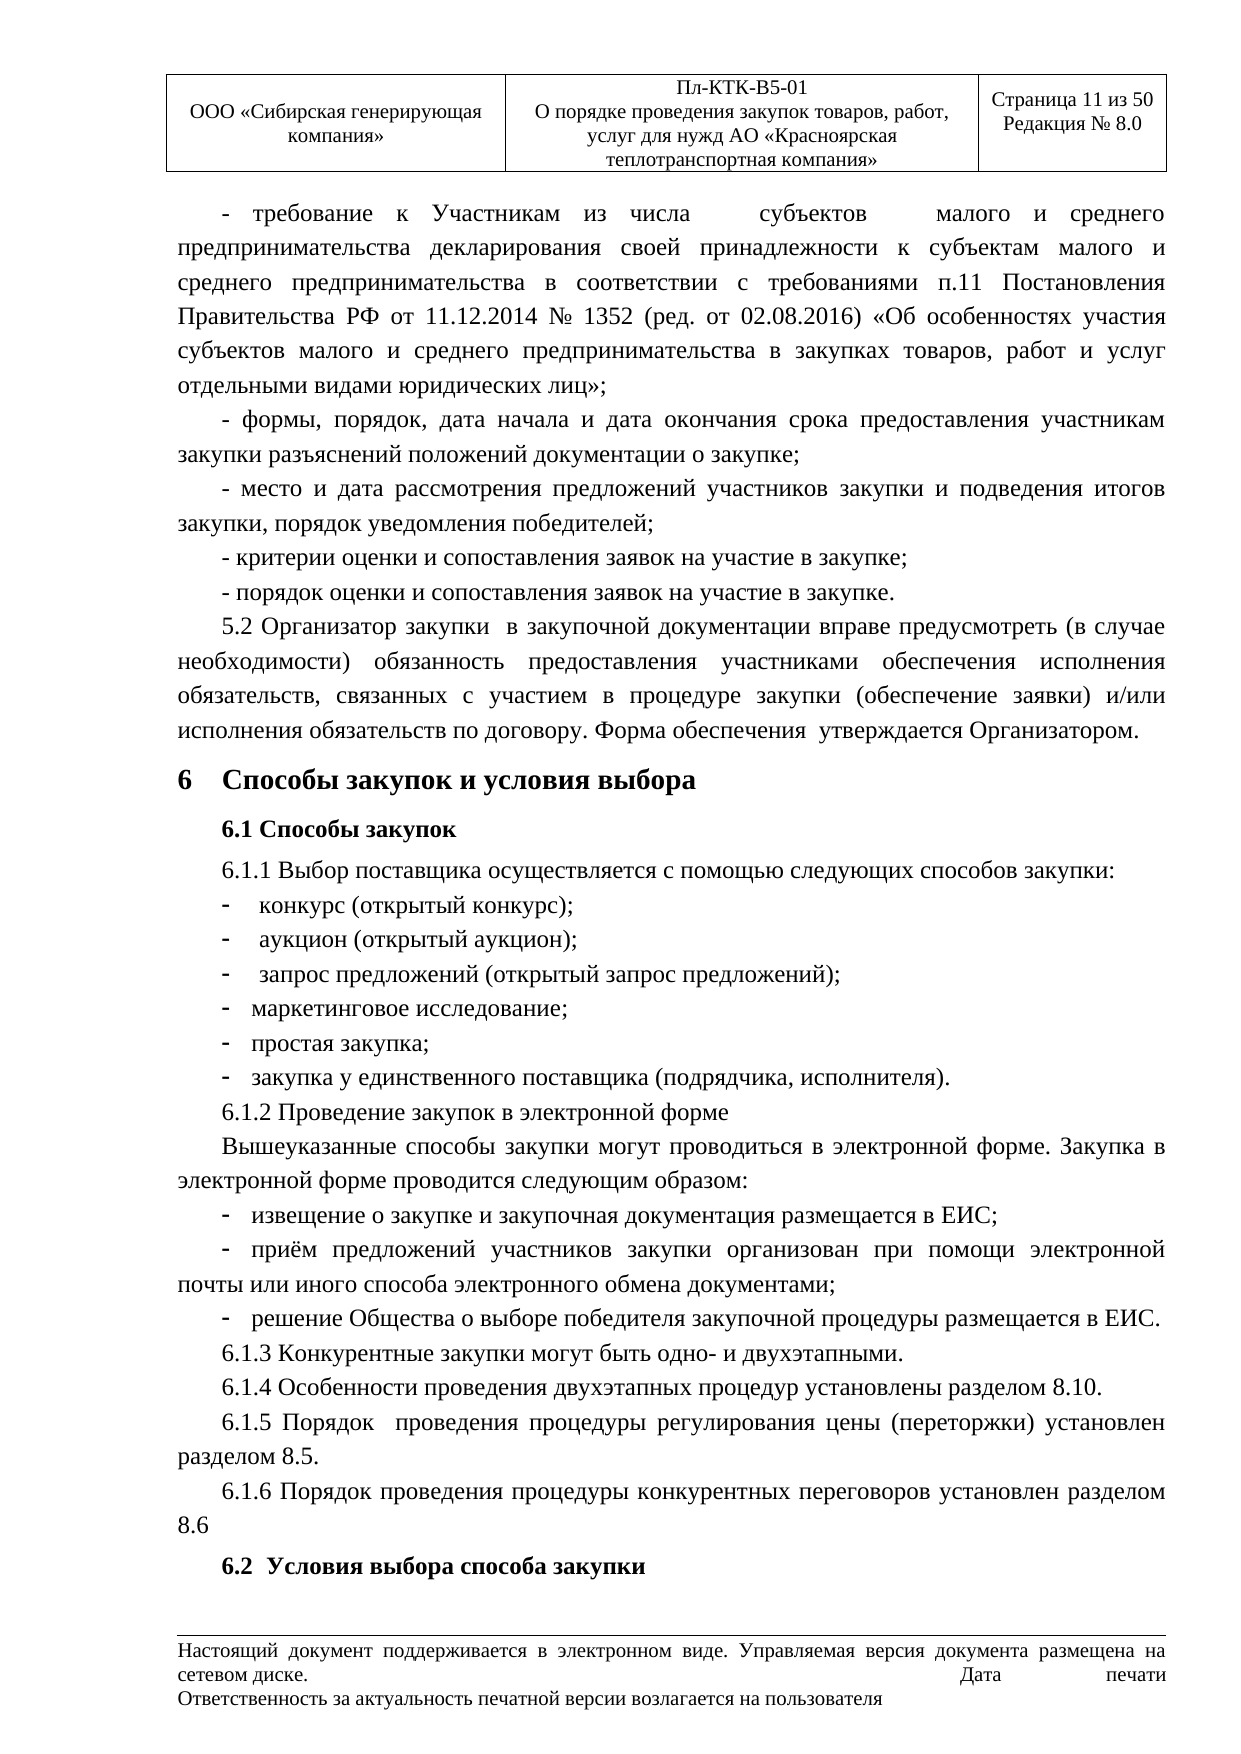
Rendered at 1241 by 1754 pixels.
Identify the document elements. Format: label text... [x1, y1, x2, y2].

text 6.1.1 Выбор поставщика осуществляется с помощью следующих способов закупки: [177, 855, 1166, 884]
subtitle 6 Способы закупок и условия выбора [177, 762, 1166, 795]
subtitle 6.1 Способы закупок [177, 814, 1166, 843]
list извещение о закупке и закупочная документация размещается в ЕИС; [177, 1200, 1166, 1229]
text Вышеуказанные способы закупки могут проводиться в электронной форме. Закупка в электронной форме проводится следующим образом: [177, 1131, 1166, 1194]
text 6.1.4 Особенности проведения двухэтапных процедур установлены разделом 8.10. [177, 1372, 1166, 1401]
text - требование к Участникам из числа субъектов малого и среднего предпринимательства декларирования своей принадлежности к субъектам малого и среднего предпринимательства в соответствии с требованиями п.11 Постановления Правительства РФ от 11.12.2014 № 1352 (ред. от 02.08.2016) «Об особенностях участия субъектов малого и среднего предпринимательства в закупках товаров, работ и услуг отдельными видами юридических лиц»; [177, 198, 1166, 399]
text - формы, порядок, дата начала и дата окончания срока предоставления участникам закупки разъяснений положений документации о закупке; [177, 404, 1166, 468]
list простая закупка; [177, 1028, 1166, 1056]
text - порядок оценки и сопоставления заявок на участие в закупке. [177, 577, 1166, 606]
subtitle 6.2 Условия выбора способа закупки [177, 1551, 1166, 1580]
list аукцион (открытый аукцион); [221, 924, 1166, 953]
list закупка у единственного поставщика (подрядчика, исполнителя). [177, 1062, 1166, 1091]
list приём предложений участников закупки организован при помощи электронной почты или иного способа электронного обмена документами; [177, 1234, 1166, 1298]
list маркетинговое исследование; [177, 993, 1166, 1022]
text 6.1.5 Порядок проведения процедуры регулирования цены (переторжки) установлен разделом 8.5. [177, 1407, 1166, 1470]
text 6.1.3 Конкурентные закупки могут быть одно- и двухэтапными. [177, 1338, 1166, 1367]
text 6.1.2 Проведение закупок в электронной форме [177, 1097, 1166, 1125]
text - место и дата рассмотрения предложений участников закупки и подведения итогов закупки, порядок уведомления победителей; [177, 473, 1166, 537]
list решение Общества о выборе победителя закупочной процедуры размещается в ЕИС. [177, 1303, 1166, 1332]
text 6.1.6 Порядок проведения процедуры конкурентных переговоров установлен разделом 8.6 [177, 1476, 1166, 1539]
list конкурс (открытый конкурс); [221, 890, 1166, 918]
list запрос предложений (открытый запрос предложений); [221, 959, 1166, 987]
text - критерии оценки и сопоставления заявок на участие в закупке; [177, 542, 1166, 571]
text 5.2 Организатор закупки в закупочной документации вправе предусмотреть (в случае необходимости) обязанность предоставления участниками обеспечения исполнения обязательств, связанных с участием в процедуре закупки (обеспечение заявки) и/или исполнения обязательств по договору. Форма обеспечения утверждается Организатором. [177, 611, 1166, 743]
